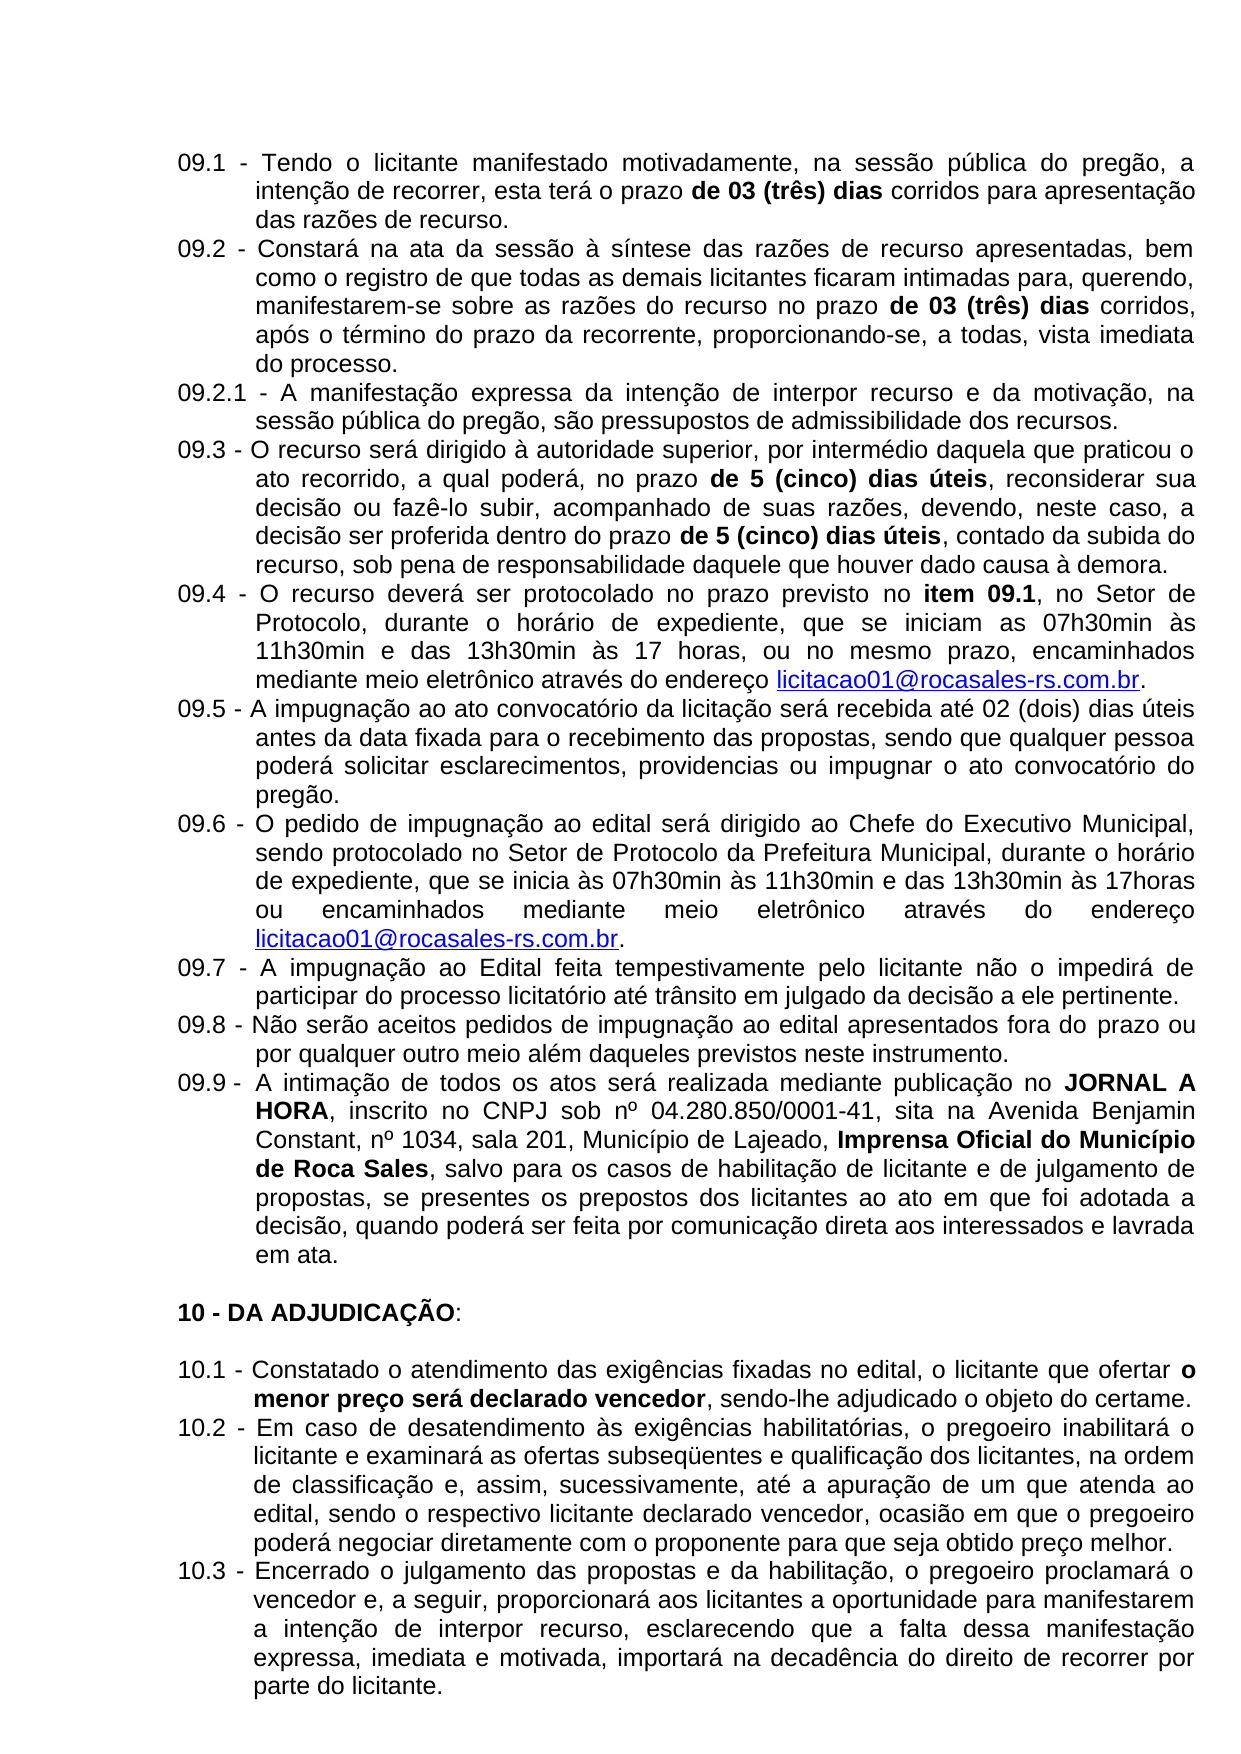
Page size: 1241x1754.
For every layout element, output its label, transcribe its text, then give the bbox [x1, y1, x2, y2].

text 10.1 - Constatado o atendimento das exigências fixadas no edital, o licitante que ofertar o menor preço será declarado vencedor, sendo-lhe adjudicado o objeto do certame. [177, 1355, 1196, 1413]
text 09.4 - O recurso deverá ser protocolado no prazo previsto no item 09.1, no Setor de Protocolo, durante o horário de expediente, que se iniciam as 07h30min às 11h30min e das 13h30min às 17 horas, ou no mesmo prazo, encaminhados mediante meio eletrônico através do endereço licitacao01@rocasales-rs.com.br. [177, 579, 1196, 694]
text 09.1 - Tendo o licitante manifestado motivadamente, na sessão pública do pregão, a intenção de recorrer, esta terá o prazo de 03 (três) dias corridos para apresentação das razões de recurso. [177, 148, 1196, 234]
text 09.2.1 - A manifestação expressa da intenção de interpor recurso e da motivação, na sessão pública do pregão, são pressupostos de admissibilidade dos recursos. [177, 378, 1196, 435]
text 09.8 - Não serão aceitos pedidos de impugnação ao edital apresentados fora do prazo ou por qualquer outro meio além daqueles previstos neste instrumento. [177, 1010, 1196, 1068]
text 09.6 - O pedido de impugnação ao edital será dirigido ao Chefe do Executivo Municipal, sendo protocolado no Setor de Protocolo da Prefeitura Municipal, durante o horário de expediente, que se inicia às 07h30min às 11h30min e das 13h30min às 17horas ou encaminhados mediante meio eletrônico através do endereço licitacao01@rocasales-rs.com.br. [177, 809, 1196, 953]
text 10.3 - Encerrado o julgamento das propostas e da habilitação, o pregoeiro proclamará o vencedor e, a seguir, proporcionará aos licitantes a oportunidade para manifestarem a intenção de interpor recurso, esclarecendo que a falta dessa manifestação expressa, imediata e motivada, importará na decadência do direito de recorrer por parte do licitante. [177, 1556, 1196, 1700]
text 09.7 - A impugnação ao Edital feita tempestivamente pelo licitante não o impedirá de participar do processo licitatório até trânsito em julgado da decisão a ele pertinente. [177, 953, 1196, 1010]
text 09.3 - O recurso será dirigido à autoridade superior, por intermédio daquela que praticou o ato recorrido, a qual poderá, no prazo de 5 (cinco) dias úteis, reconsiderar sua decisão ou fazê-lo subir, acompanhado de suas razões, devendo, neste caso, a decisão ser proferida dentro do prazo de 5 (cinco) dias úteis, contado da subida do recurso, sob pena de responsabilidade daquele que houver dado causa à demora. [177, 435, 1196, 579]
text 09.2 - Constará na ata da sessão à síntese das razões de recurso apresentadas, bem como o registro de que todas as demais licitantes ficaram intimadas para, querendo, manifestarem-se sobre as razões do recurso no prazo de 03 (três) dias corridos, após o término do prazo da recorrente, proporcionando-se, a todas, vista imediata do processo. [177, 234, 1196, 378]
text 09.9 - A intimação de todos os atos será realizada mediante publicação no JORNAL A HORA, inscrito no CNPJ sob nº 04.280.850/0001-41, sita na Avenida Benjamin Constant, nº 1034, sala 201, Município de Lajeado, Imprensa Oficial do Município de Roca Sales, salvo para os casos de habilitação de licitante e de julgamento de propostas, se presentes os prepostos dos licitantes ao ato em que foi adotada a decisão, quando poderá ser feita por comunicação direta aos interessados e lavrada em ata. [177, 1068, 1196, 1269]
text 09.5 - A impugnação ao ato convocatório da licitação será recebida até 02 (dois) dias úteis antes da data fixada para o recebimento das propostas, sendo que qualquer pessoa poderá solicitar esclarecimentos, providencias ou impugnar o ato convocatório do pregão. [177, 694, 1196, 809]
text 10 - DA ADJUDICAÇÃO: [177, 1298, 1196, 1326]
text 10.2 - Em caso de desatendimento às exigências habilitatórias, o pregoeiro inabilitará o licitante e examinará as ofertas subseqüentes e qualificação dos licitantes, na ordem de classificação e, assim, sucessivamente, até a apuração de um que atenda ao edital, sendo o respectivo licitante declarado vencedor, ocasião em que o pregoeiro poderá negociar diretamente com o proponente para que seja obtido preço melhor. [177, 1413, 1196, 1556]
